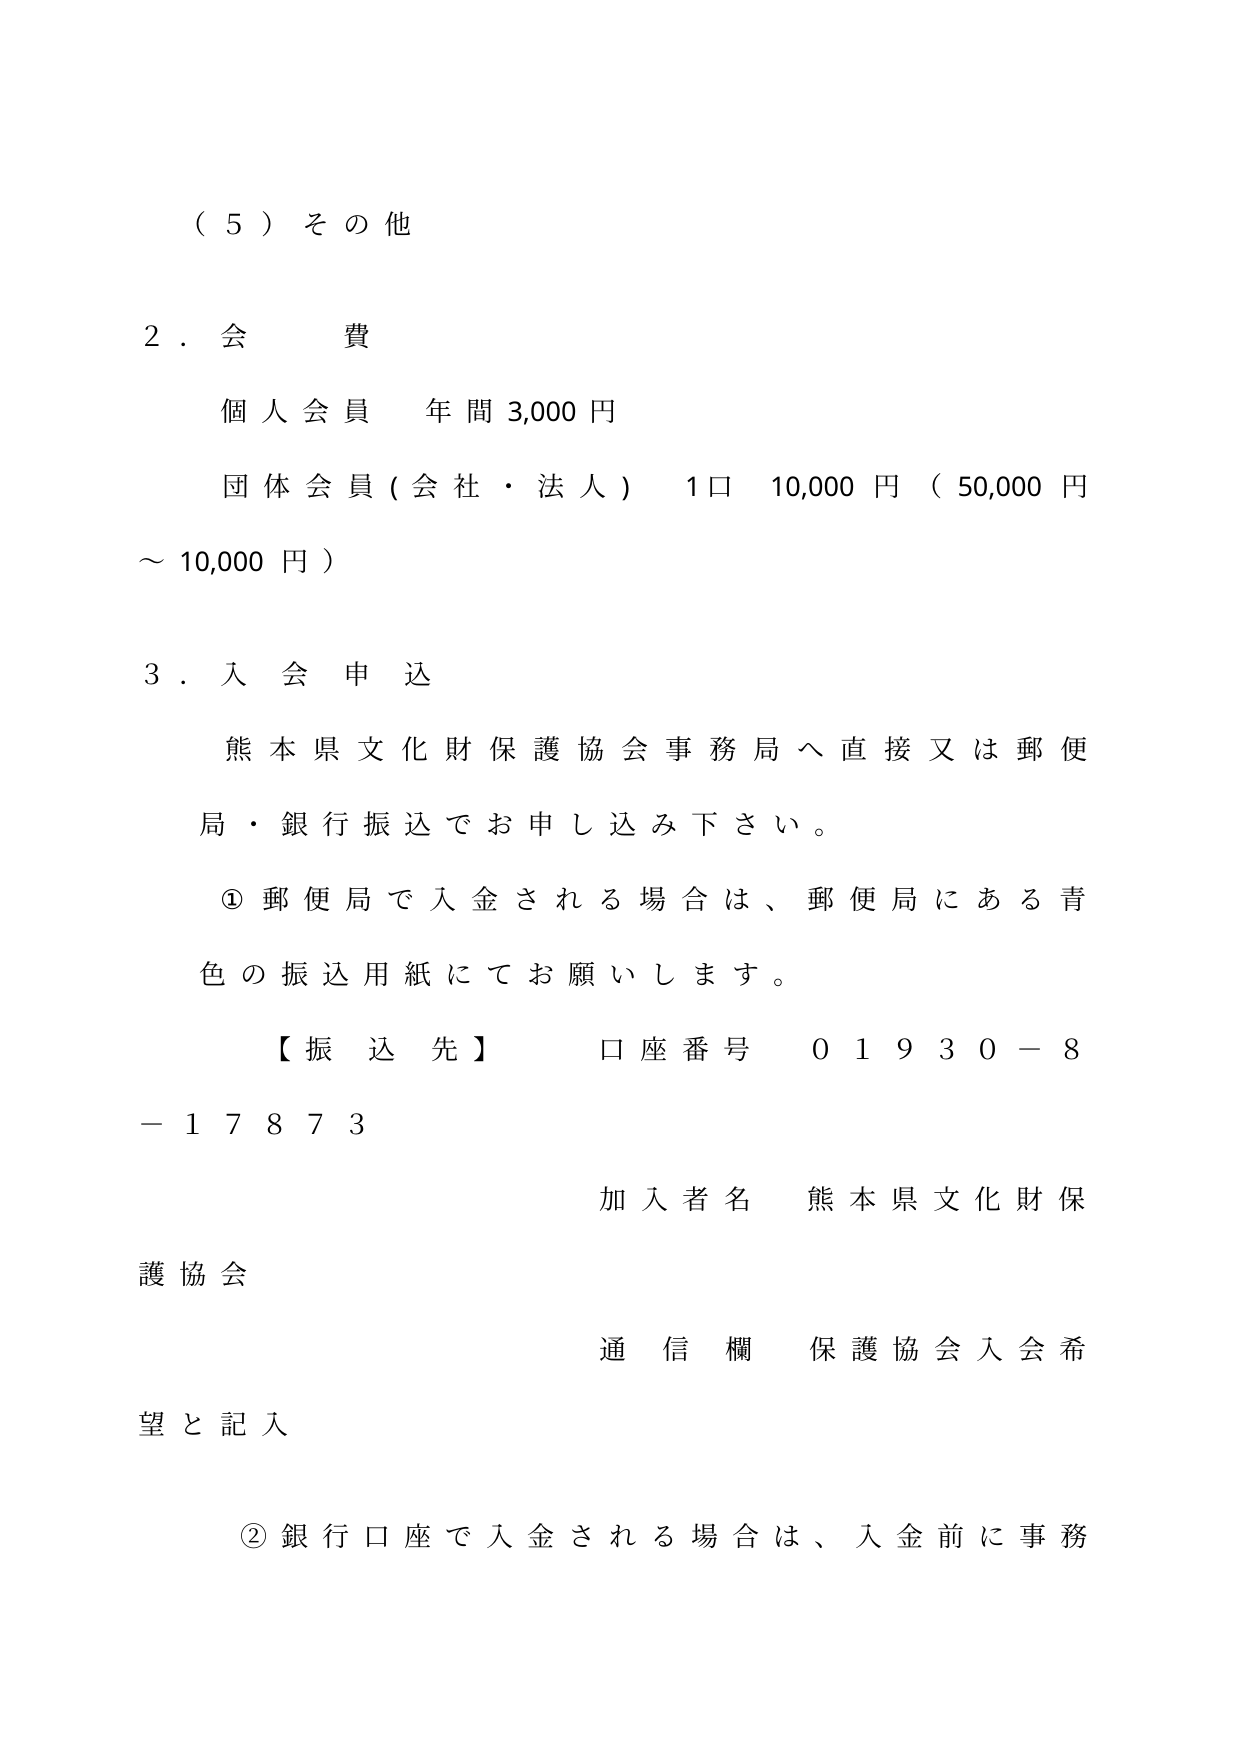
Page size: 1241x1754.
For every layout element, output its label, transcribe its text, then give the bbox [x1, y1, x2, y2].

text 団体会員(会社・法人) 1口 10,000円（50,000円～10,000円） [138, 448, 1102, 598]
text 熊本県文化財保護協会事務局へ直接又は郵便局・銀行振込でお申し込み下さい。 [138, 710, 1102, 860]
text 通 信 欄 保護協会入会希望と記入 [138, 1310, 1102, 1460]
text ３．入 会 申 込 [138, 635, 1102, 710]
text （５）その他 [138, 185, 1102, 260]
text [138, 1498, 1102, 1573]
text ２．会 費 [138, 298, 1102, 373]
text 加入者名 熊本県文化財保護協会 [138, 1160, 1102, 1310]
text ①郵便局で入金される場合は、郵便局にある青色の振込用紙にてお願いします。 [179, 860, 1102, 1010]
text 個人会員 年間3,000円 [138, 373, 1102, 448]
text 【振 込 先】 口座番号 ０１９３０－８－１７８７３ [138, 1010, 1102, 1160]
